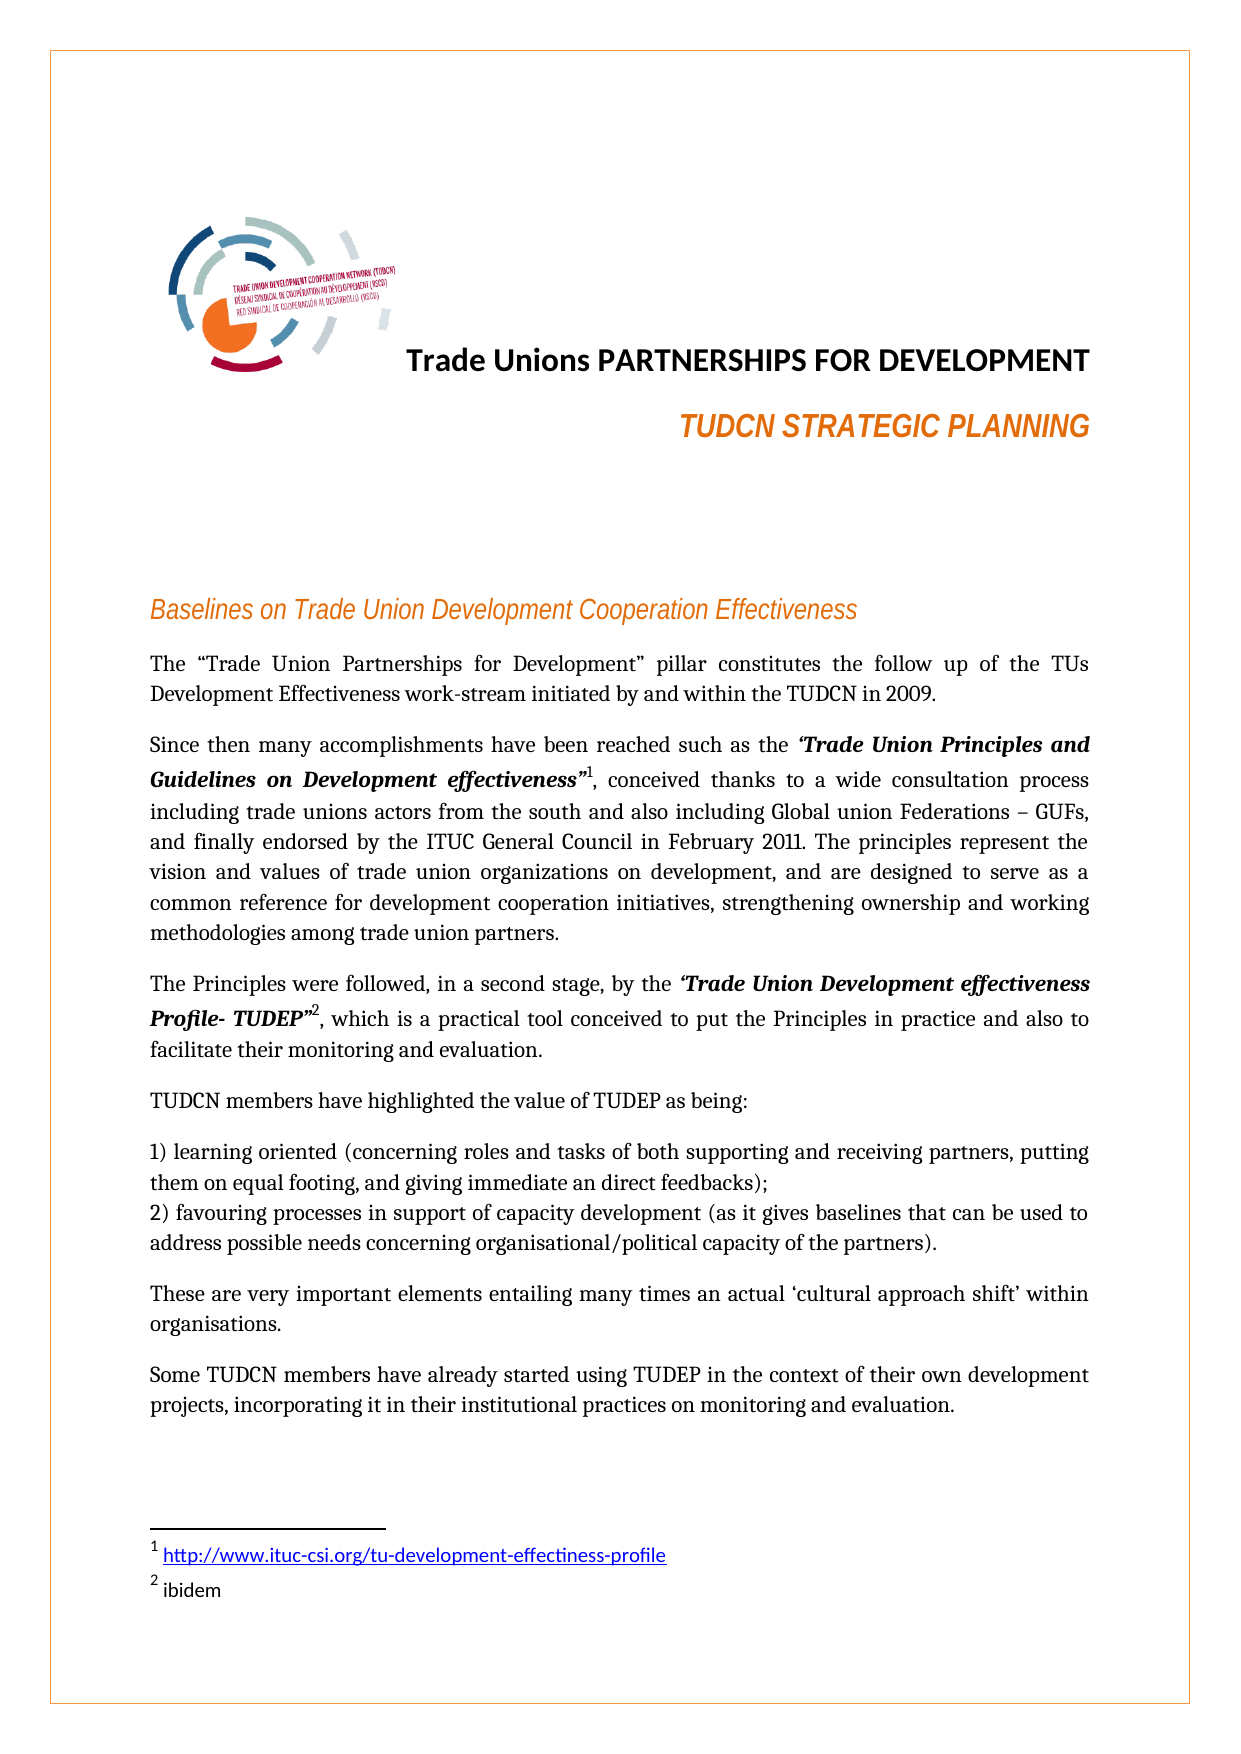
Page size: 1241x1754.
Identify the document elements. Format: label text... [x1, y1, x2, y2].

text TUDCN members have highlighted the value of TUDEP as being: [150, 1088, 1090, 1114]
text Baselines on Trade Union Development Cooperation Effectiveness [150, 592, 1090, 625]
text These are very important elements entailing many times an actual ‘cultural approach shift’ within organisations. [150, 1281, 1090, 1337]
text The Principles were followed, in a second stage, by the ‘Trade Union Development effectiveness Profile- TUDEP”, which is a practical tool conceived to put the Principles in practice and also to facilitate their monitoring and evaluation. [150, 971, 1090, 1063]
text Some TUDCN members have already started using TUDEP in the context of their own development projects, incorporating it in their institutional practices on monitoring and evaluation. [150, 1362, 1090, 1419]
text Since then many accomplishments have been reached such as the ‘Trade Union Principles and Guidelines on Development effectiveness”, conceived thanks to a wide consultation process including trade unions actors from the south and also including Global union Federations – GUFs, and finally endorsed by the ITUC General Council in February 2011. The principles represent the vision and values of trade union organizations on development, and are designed to serve as a common reference for development cooperation initiatives, strengthening ownership and working methodologies among trade union partners. [150, 732, 1090, 946]
text Trade Unions PARTNERSHIPS FOR DEVELOPMENT [150, 218, 1090, 379]
picture [168, 217, 399, 372]
text 2) favouring processes in support of capacity development (as it gives baselines that can be used to address possible needs concerning organisational/political capacity of the partners). [150, 1199, 1090, 1256]
text 1) learning oriented (concerning roles and tasks of both supporting and receiving partners, putting them on equal footing, and giving immediate an direct feedbacks); [150, 1139, 1090, 1196]
text TUDCN STRATEGIC PLANNING [150, 406, 1090, 444]
text The “Trade Union Partnerships for Development” pillar constitutes the follow up of the TUs Development Effectiveness work-stream initiated by and within the TUDCN in 2009. [150, 651, 1090, 708]
